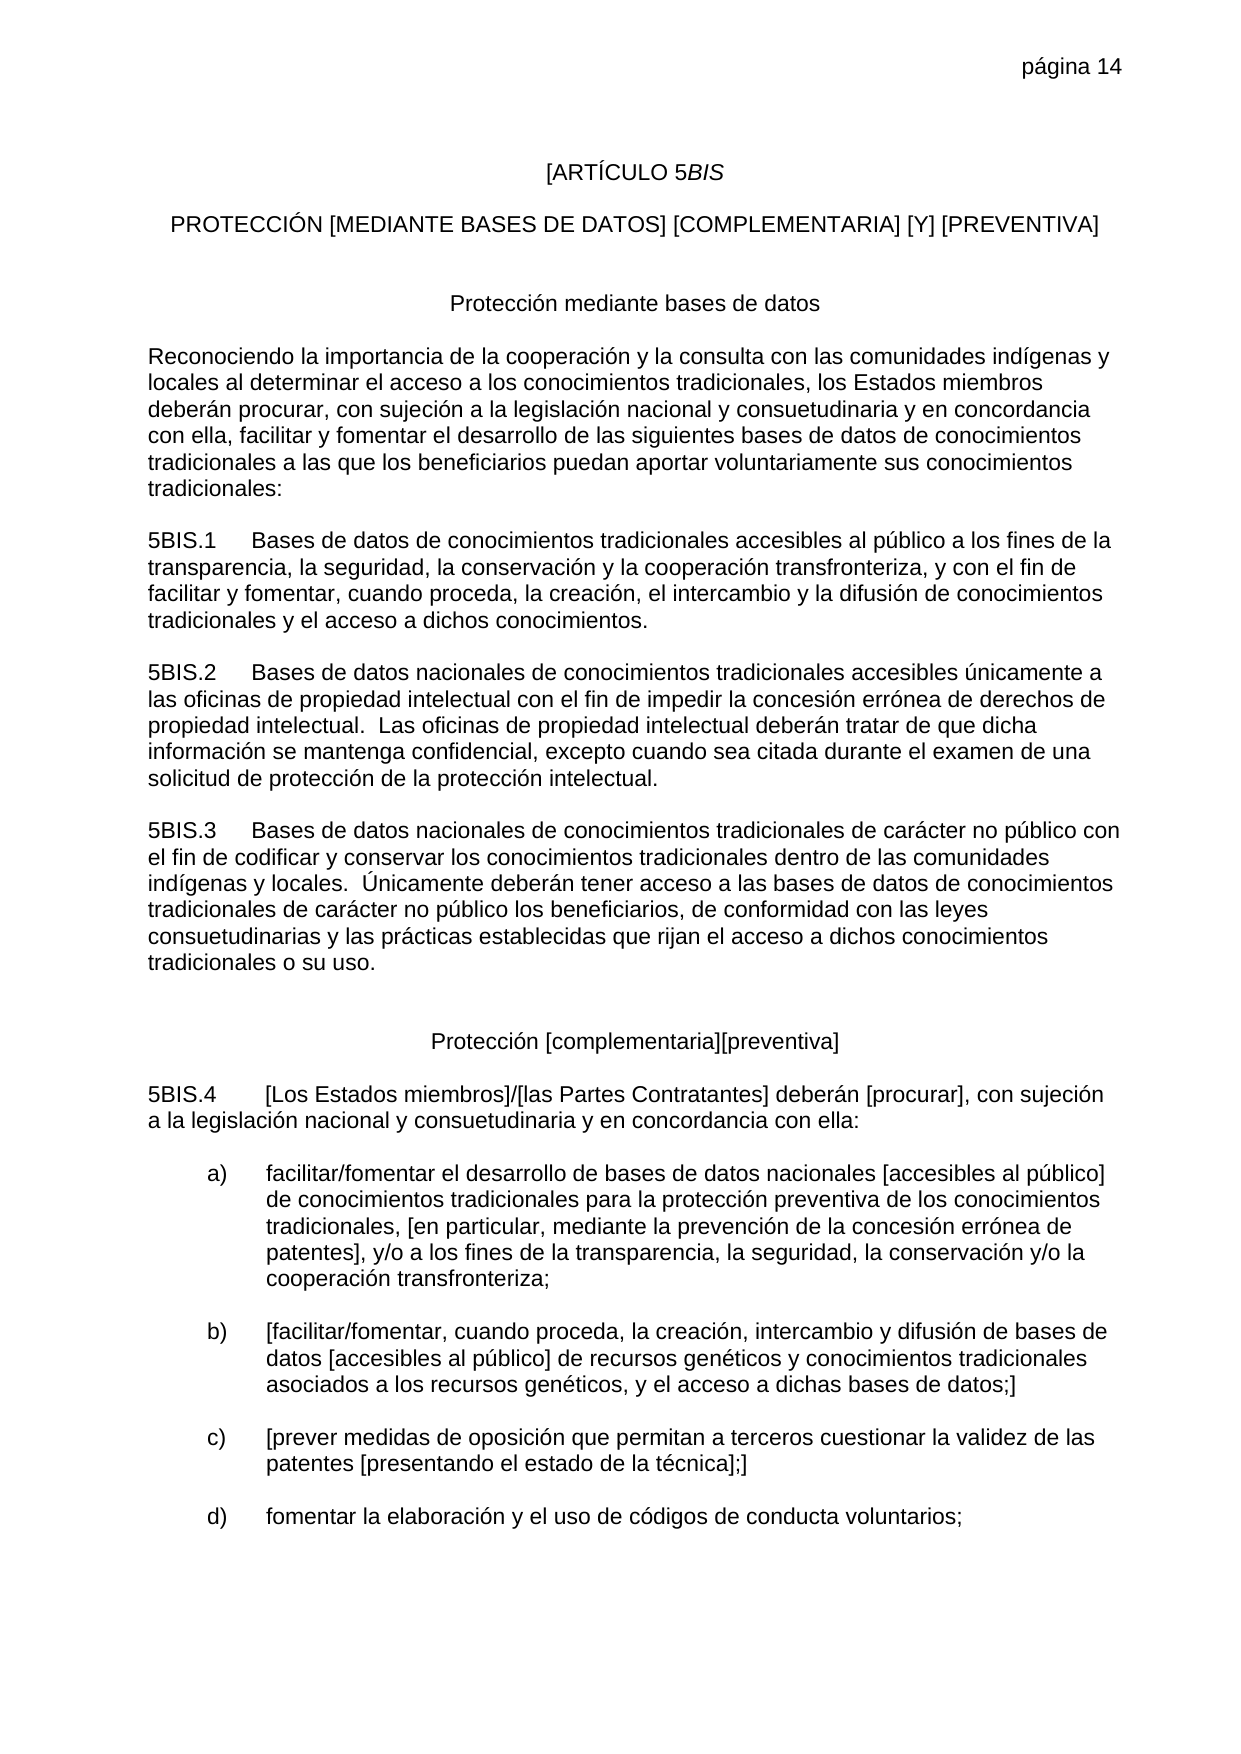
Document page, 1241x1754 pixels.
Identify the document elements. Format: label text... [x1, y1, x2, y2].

text [ARTÍCULO 5BIS [148, 158, 1122, 185]
text PROTECCIÓN [MEDIANTE BASES DE DATOS] [COMPLEMENTARIA] [Y] [PREVENTIVA] [148, 211, 1122, 238]
list [prever medidas de oposición que permitan a terceros cuestionar la validez de las patentes [presentando el estado de la técnica];] [207, 1423, 1122, 1476]
text Reconociendo la importancia de la cooperación y la consulta con las comunidades indígenas y locales al determinar el acceso a los conocimientos tradicionales, los Estados miembros deberán procurar, con sujeción a la legislación nacional y consuetudinaria y en concordancia con ella, facilitar y fomentar el desarrollo de las siguientes bases de datos de conocimientos tradicionales a las que los beneficiarios puedan aportar voluntariamente sus conocimientos tradicionales: [148, 343, 1122, 501]
text 5BIS.4 [Los Estados miembros]/[las Partes Contratantes] deberán [procurar], con sujeción a la legislación nacional y consuetudinaria y en concordancia con ella: [148, 1081, 1122, 1134]
text Protección [complementaria][preventiva] [148, 1028, 1122, 1054]
list facilitar/fomentar el desarrollo de bases de datos nacionales [accesibles al público] de conocimientos tradicionales para la protección preventiva de los conocimientos tradicionales, [en particular, mediante la prevención de la concesión errónea de patentes], y/o a los fines de la transparencia, la seguridad, la conservación y/o la cooperación transfronteriza; [207, 1160, 1122, 1292]
text Protección mediante bases de datos [148, 290, 1122, 317]
text 5BIS.3 Bases de datos nacionales de conocimientos tradicionales de carácter no público con el fin de codificar y conservar los conocimientos tradicionales dentro de las comunidades indígenas y locales. Únicamente deberán tener acceso a las bases de datos de conocimientos tradicionales de carácter no público los beneficiarios, de conformidad con las leyes consuetudinarias y las prácticas establecidas que rijan el acceso a dichos conocimientos tradicionales o su uso. [148, 817, 1122, 976]
text 5BIS.2 Bases de datos nacionales de conocimientos tradicionales accesibles únicamente a las oficinas de propiedad intelectual con el fin de impedir la concesión errónea de derechos de propiedad intelectual. Las oficinas de propiedad intelectual deberán tratar de que dicha información se mantenga confidencial, excepto cuando sea citada durante el examen de una solicitud de protección de la protección intelectual. [148, 659, 1122, 791]
text 5BIS.1 Bases de datos de conocimientos tradicionales accesibles al público a los fines de la transparencia, la seguridad, la conservación y la cooperación transfronteriza, y con el fin de facilitar y fomentar, cuando proceda, la creación, el intercambio y la difusión de conocimientos tradicionales y el acceso a dichos conocimientos. [148, 527, 1122, 633]
list fomentar la elaboración y el uso de códigos de conducta voluntarios; [207, 1503, 1122, 1529]
list [facilitar/fomentar, cuando proceda, la creación, intercambio y difusión de bases de datos [accesibles al público] de recursos genéticos y conocimientos tradicionales asociados a los recursos genéticos, y el acceso a dichas bases de datos;] [207, 1318, 1122, 1397]
